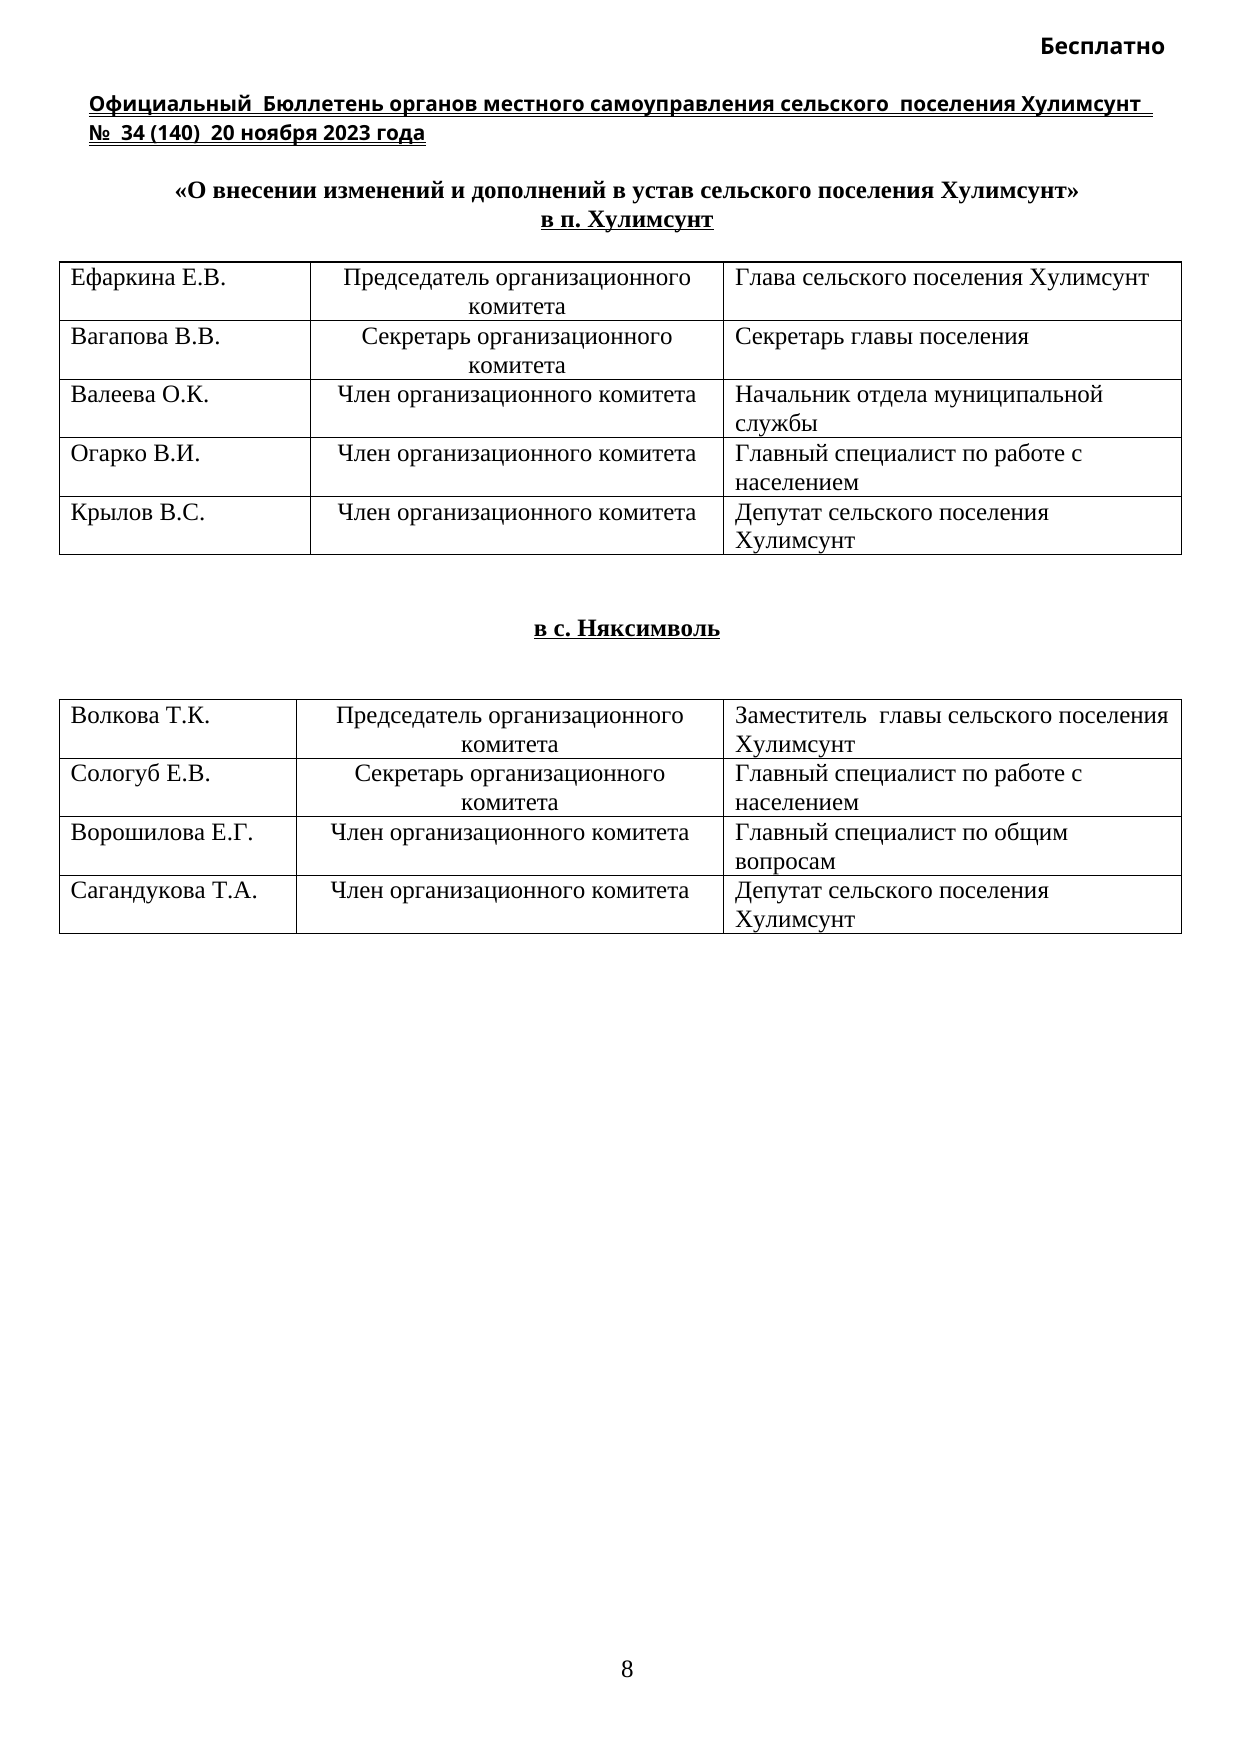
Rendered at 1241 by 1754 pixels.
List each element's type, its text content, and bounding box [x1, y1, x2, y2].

table_cell Огарко В.И. [60, 438, 310, 496]
table_header Заместитель главы сельского поселения Хулимсунт [724, 700, 1181, 757]
table_cell Главный специалист по работе с населением [724, 759, 1181, 816]
table_cell Член организационного комитета [311, 497, 723, 554]
table_cell Депутат сельского поселения Хулимсунт [724, 497, 1181, 554]
table_cell Главный специалист по работе с населением [724, 438, 1181, 496]
table_cell Член организационного комитета [297, 876, 723, 933]
table_cell Секретарь организационного комитета [311, 321, 723, 378]
table_header Председатель организационного комитета [311, 263, 723, 320]
table_cell Главный специалист по общим вопросам [724, 817, 1181, 874]
table_cell Секретарь главы поселения [724, 321, 1181, 378]
text в п. Хулимсунт [89, 204, 1165, 233]
table_cell Член организационного комитета [297, 817, 723, 874]
table_header Волкова Т.К. [60, 700, 296, 757]
table_cell Ворошилова Е.Г. [60, 817, 296, 874]
table_header Ефаркина Е.В. [60, 263, 310, 320]
table_cell Начальник отдела муниципальной службы [724, 380, 1181, 437]
table_cell Валеева О.К. [60, 380, 310, 437]
table_cell Секретарь организационного комитета [297, 759, 723, 816]
table_cell Член организационного комитета [311, 380, 723, 437]
table_cell Сологуб Е.В. [60, 759, 296, 816]
table_cell Крылов В.С. [60, 497, 310, 554]
table_cell Вагапова В.В. [60, 321, 310, 378]
table_cell Депутат сельского поселения Хулимсунт [724, 876, 1181, 933]
table_header Председатель организационного комитета [297, 700, 723, 757]
text в с. Няксимволь [89, 613, 1165, 641]
table_cell Член организационного комитета [311, 438, 723, 496]
table_header Глава сельского поселения Хулимсунт [724, 263, 1181, 320]
table_cell Сагандукова Т.А. [60, 876, 296, 933]
text «О внесении изменений и дополнений в устав сельского поселения Хулимсунт» [89, 175, 1165, 204]
